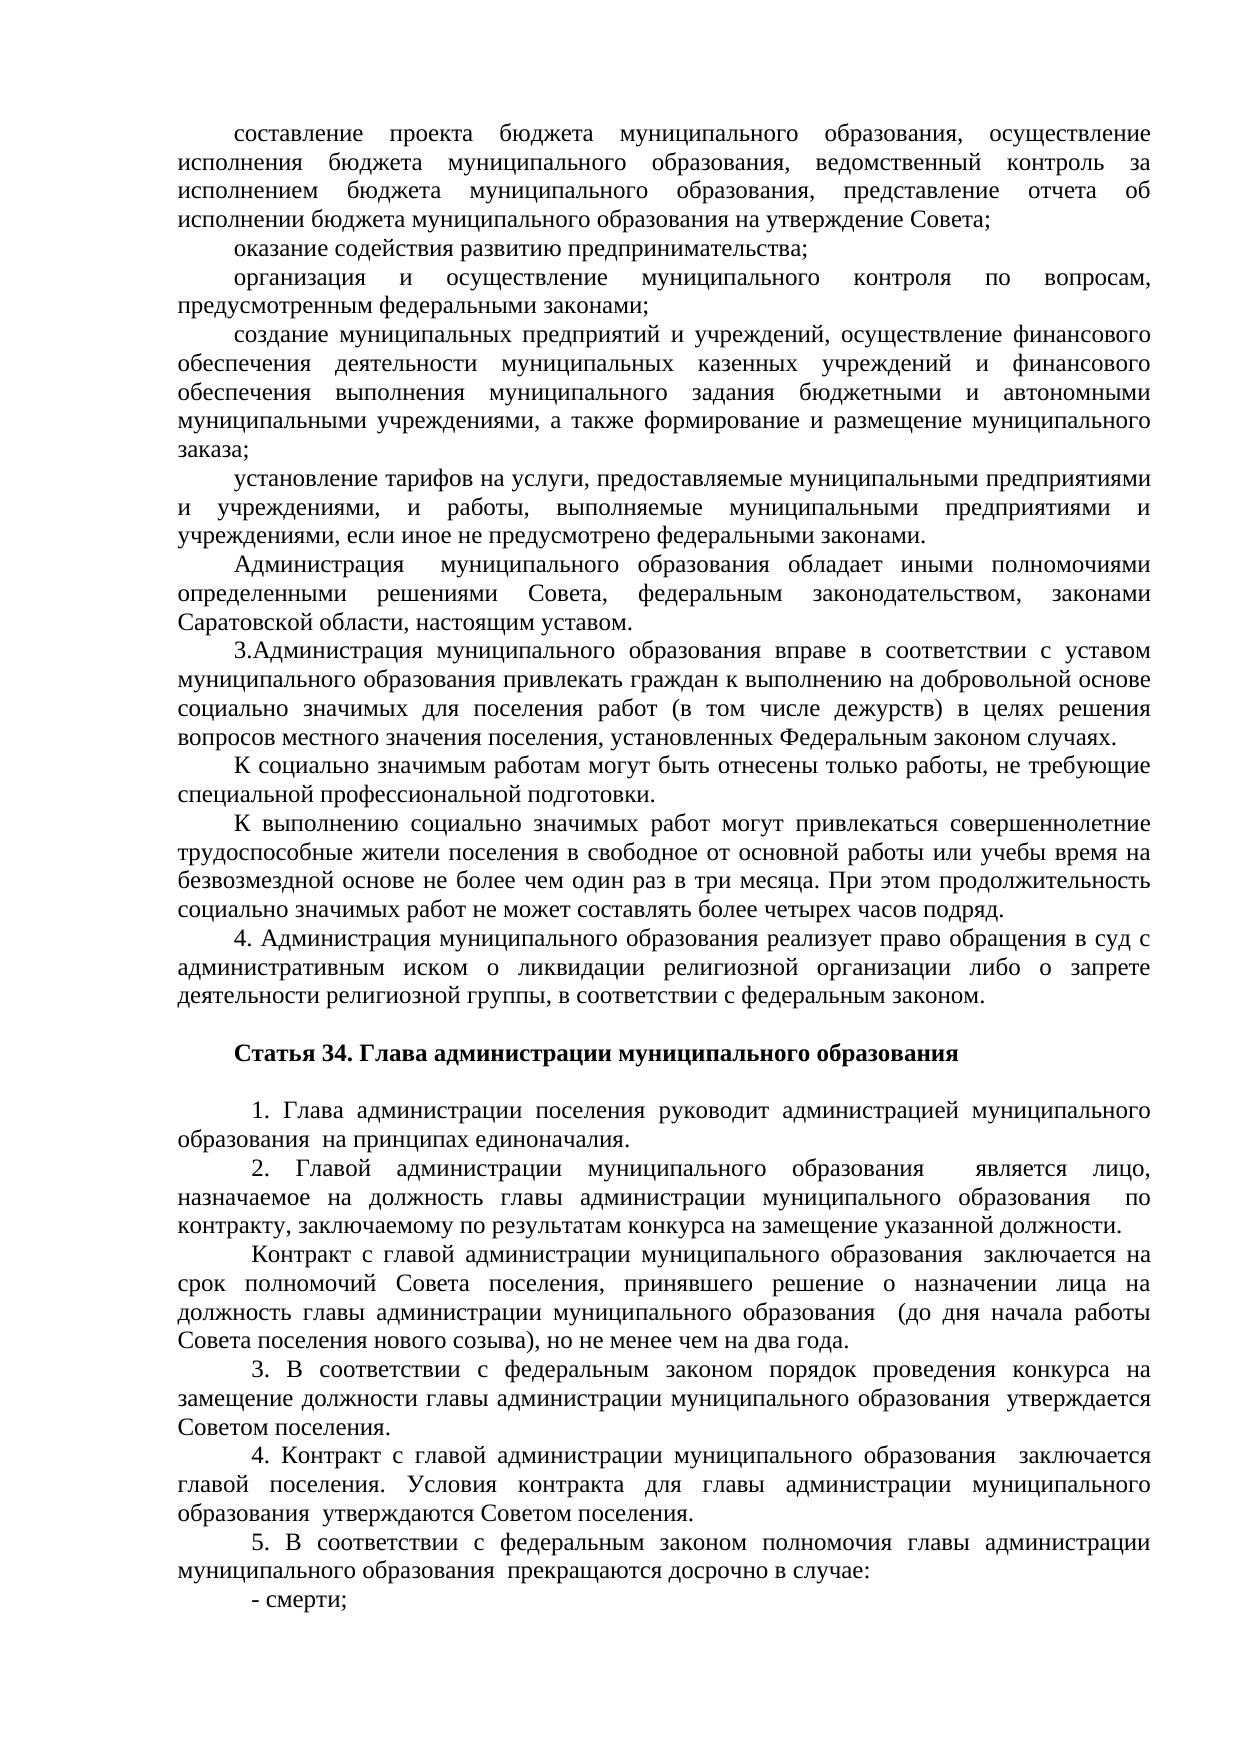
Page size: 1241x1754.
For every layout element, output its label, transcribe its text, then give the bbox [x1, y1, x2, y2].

text К социально значимым работам могут быть отнесены только работы, не требующие специальной профессиональной подготовки. [177, 751, 1152, 808]
text 1. Глава администрации поселения руководит администрацией муниципального образования на принципах единоначалия. [177, 1096, 1152, 1153]
text организация и осуществление муниципального контроля по вопросам, предусмотренным федеральными законами; [177, 262, 1152, 319]
text составление проекта бюджета муниципального образования, осуществление исполнения бюджета муниципального образования, ведомственный контроль за исполнением бюджета муниципального образования, представление отчета об исполнении бюджета муниципального образования на утверждение Совета; [177, 118, 1152, 233]
text 4. Контракт с главой администрации муниципального образования заключается главой поселения. Условия контракта для главы администрации муниципального образования утверждаются Советом поселения. [177, 1441, 1152, 1527]
text оказание содействия развитию предпринимательства; [177, 233, 1152, 262]
text установление тарифов на услуги, предоставляемые муниципальными предприятиями и учреждениями, и работы, выполняемые муниципальными предприятиями и учреждениями, если иное не предусмотрено федеральными законами. [177, 463, 1152, 549]
text 3. В соответствии с федеральным законом порядок проведения конкурса на замещение должности главы администрации муниципального образования утверждается Советом поселения. [177, 1354, 1152, 1441]
text 2. Главой администрации муниципального образования является лицо, назначаемое на должность главы администрации муниципального образования по контракту, заключаемому по результатам конкурса на замещение указанной должности. [177, 1153, 1152, 1239]
text 4. Администрация муниципального образования реализует право обращения в суд с административным иском о ликвидации религиозной организации либо о запрете деятельности религиозной группы, в соответствии с федеральным законом. [177, 923, 1152, 1009]
text - смерти; [177, 1584, 1152, 1613]
text Контракт с главой администрации муниципального образования заключается на срок полномочий Совета поселения, принявшего решение о назначении лица на должность главы администрации муниципального образования (до дня начала работы Совета поселения нового созыва), но не менее чем на два года. [177, 1239, 1152, 1354]
text Статья 34. Глава администрации муниципального образования [177, 1038, 1152, 1067]
text 5. В соответствии с федеральным законом полномочия главы администрации муниципального образования прекращаются досрочно в случае: [177, 1527, 1152, 1584]
text создание муниципальных предприятий и учреждений, осуществление финансового обеспечения деятельности муниципальных казенных учреждений и финансового обеспечения выполнения муниципального задания бюджетными и автономными муниципальными учреждениями, а также формирование и размещение муниципального заказа; [177, 319, 1152, 463]
text К выполнению социально значимых работ могут привлекаться совершеннолетние трудоспособные жители поселения в свободное от основной работы или учебы время на безвозмездной основе не более чем один раз в три месяца. При этом продолжительность социально значимых работ не может составлять более четырех часов подряд. [177, 808, 1152, 923]
text 3.Администрация муниципального образования вправе в соответствии с уставом муниципального образования привлекать граждан к выполнению на добровольной основе социально значимых для поселения работ (в том числе дежурств) в целях решения вопросов местного значения поселения, установленных Федеральным законом случаях. [177, 636, 1152, 751]
text Администрация муниципального образования обладает иными полномочиями определенными решениями Совета, федеральным законодательством, законами Саратовской области, настоящим уставом. [177, 549, 1152, 636]
